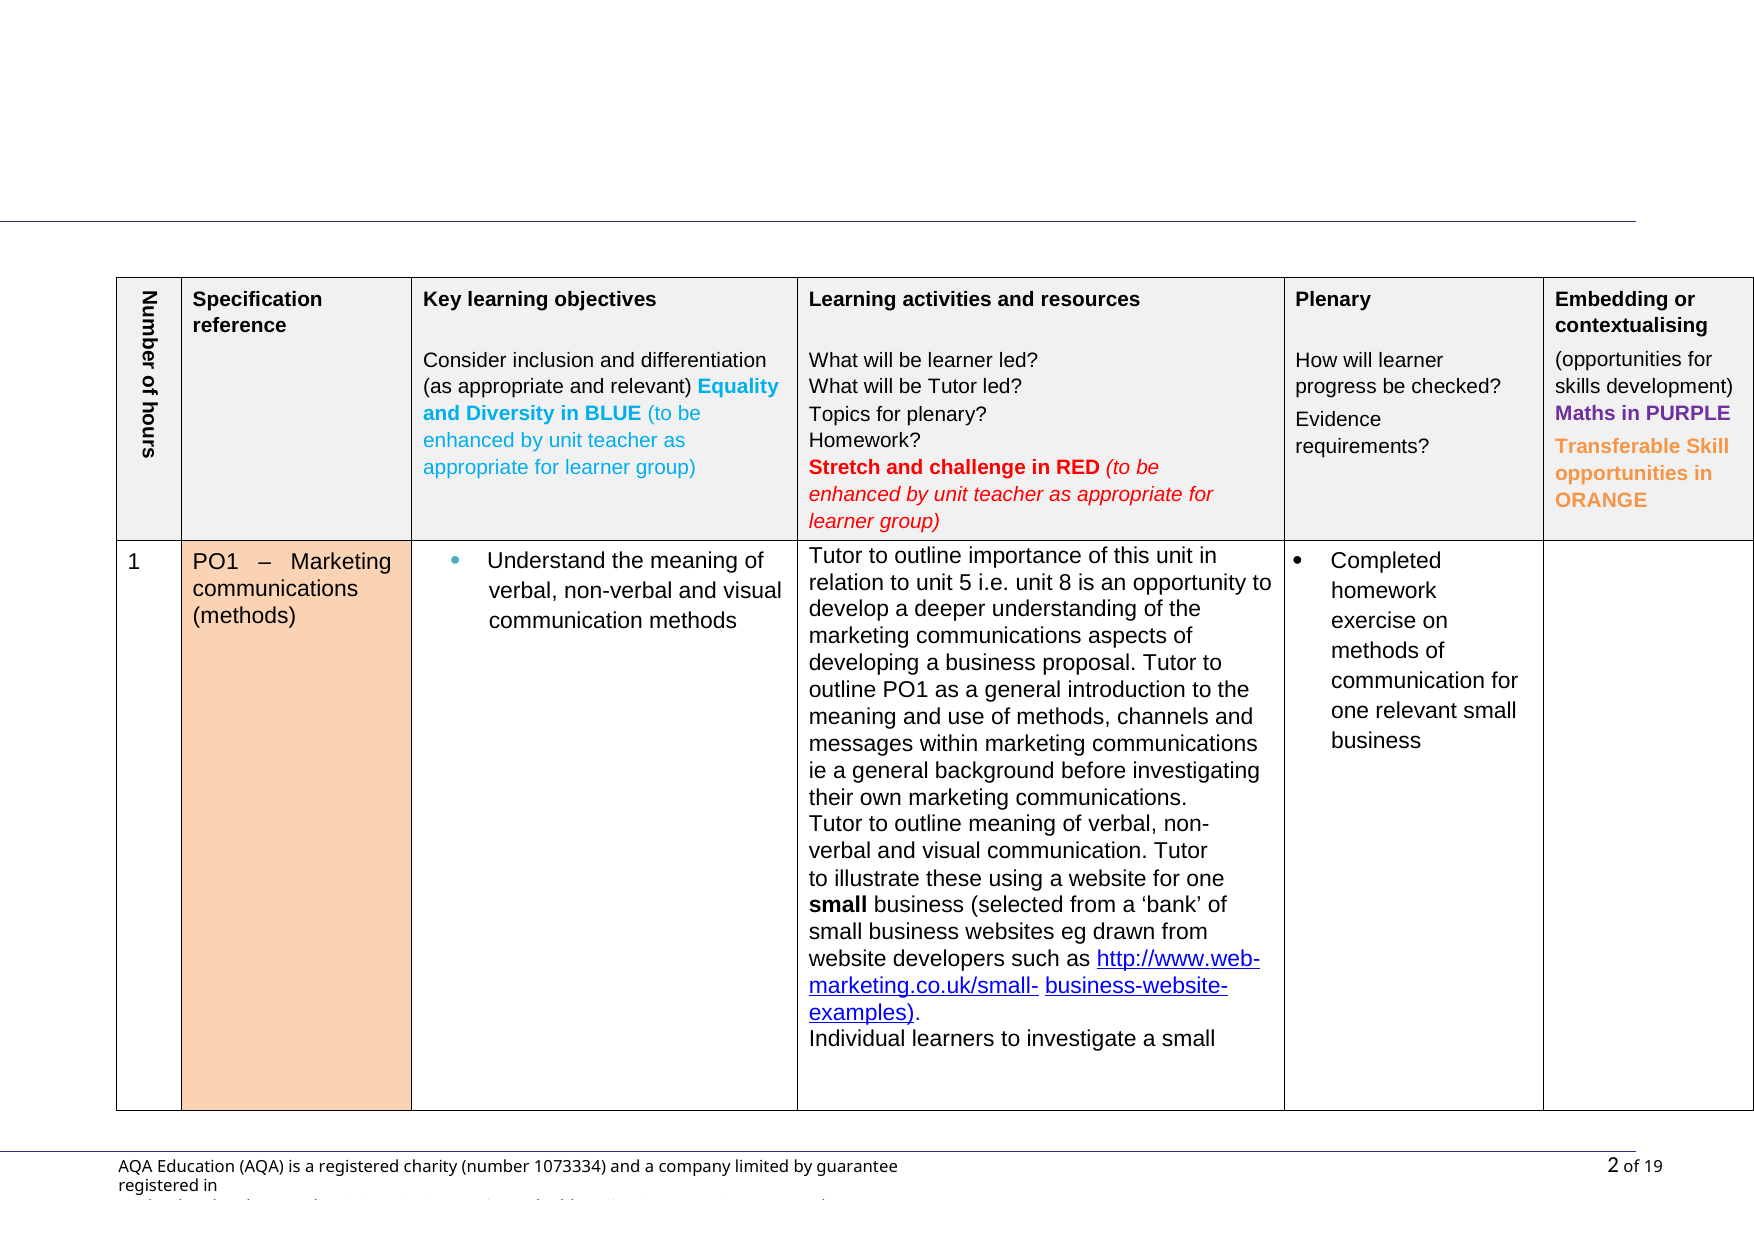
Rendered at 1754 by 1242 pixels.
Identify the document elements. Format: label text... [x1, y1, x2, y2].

table_header Plenary How will learner progress be checked? Evidence requirements? [1285, 278, 1543, 540]
table_header Learning activities and resources What will be learner led? What will be Tutor led? Topics for plenary? Homework? Stretch and challenge in RED (to be enhanced by unit teacher as appropriate for learner group) [798, 278, 1284, 540]
table_cell PO1 – Marketing communications (methods) [182, 541, 411, 1110]
table_cell [1544, 541, 1753, 1110]
table_cell 1 [117, 541, 181, 1110]
table_header Number of hours [117, 278, 181, 540]
table_header Key learning objectives Consider inclusion and differentiation (as appropriate and relevant) Equality and Diversity in BLUE (to be enhanced by unit teacher as appropriate for learner group) [412, 278, 797, 540]
table_cell  Understand the meaning of verbal, non-verbal and visual communication methods [412, 541, 797, 1110]
table_cell Tutor to outline importance of this unit in relation to unit 5 i.e. unit 8 is an opportunity to develop a deeper understanding of the marketing communications aspects of developing a business proposal. Tutor to outline PO1 as a general introduction to the meaning and use of methods, channels and messages within marketing communications ie a general background before investigating their own marketing communications. Tutor to outline meaning of verbal, non- verbal and visual communication. Tutor to illustrate these using a website for one small business (selected from a ‘bank’ of small business websites eg drawn from website developers such as http://www.web-marketing.co.uk/small- business-website-examples). Individual learners to investigate a small [798, 541, 1284, 1110]
table_header Embedding or contextualising (opportunities for skills development) Maths in PURPLE Transferable Skill opportunities in ORANGE [1544, 278, 1753, 540]
table_cell  Completed homework exercise on methods of communication for one relevant small business [1285, 541, 1543, 1110]
table_header Specification reference [182, 278, 411, 540]
